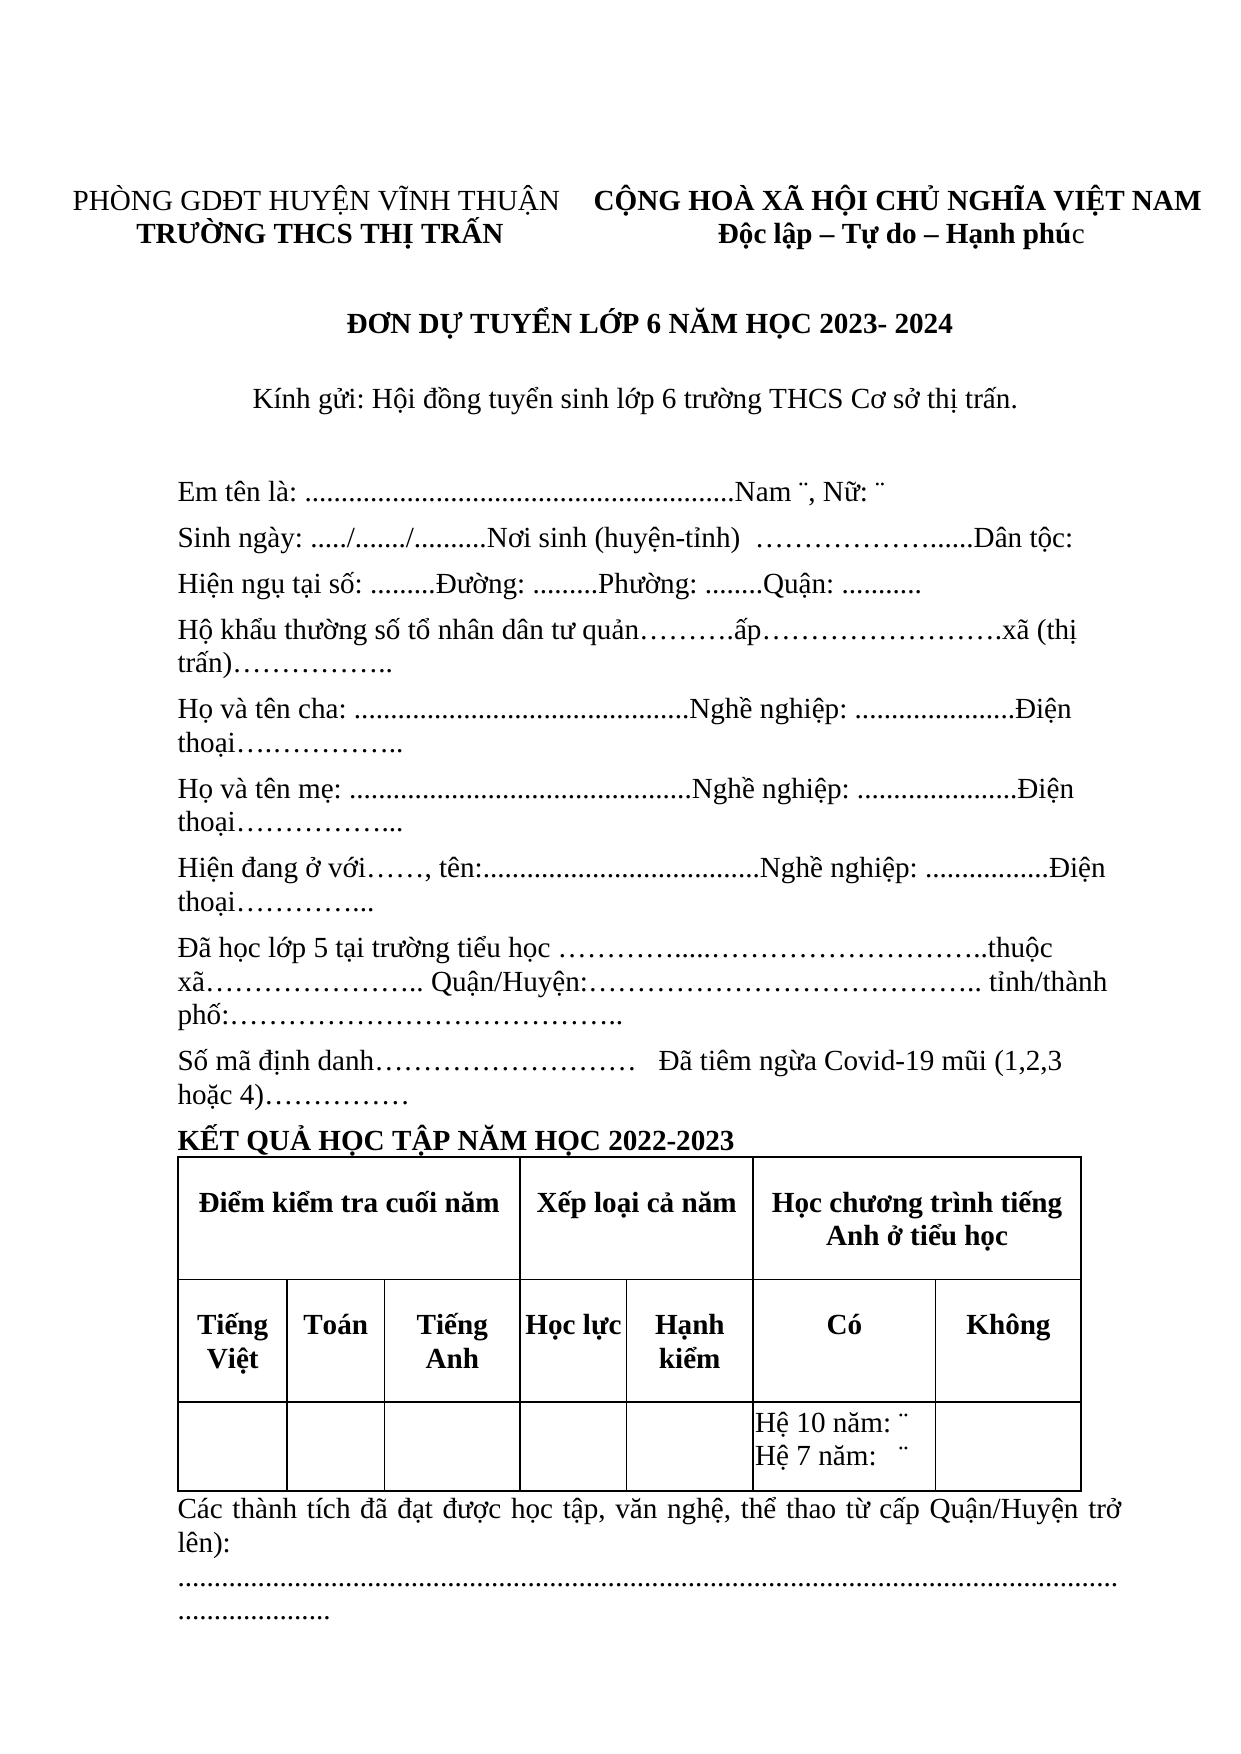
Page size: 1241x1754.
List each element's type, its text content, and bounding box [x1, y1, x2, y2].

text Sinh ngày: ...../......./..........Nơi sinh (huyện-tỉnh) ………………......Dân tộc: [177, 520, 1122, 553]
table_cell [521, 1403, 626, 1490]
text Số mã định danh……………………… Đã tiêm ngừa Covid-19 mũi (1,2,3 hoặc 4)…………… [177, 1043, 1122, 1110]
table_cell Tiếng Việt [179, 1280, 286, 1401]
table_cell Không [936, 1280, 1080, 1401]
text Hộ khẩu thường số tổ nhân dân tư quản……….ấp…………………….xã (thị trấn)…………….. [177, 612, 1122, 679]
table_cell Có [754, 1280, 935, 1401]
text Họ và tên cha: ..............................................Nghề nghiệp: ......................Điện thoại….………….. [177, 691, 1122, 758]
table_cell Hạnh kiểm [627, 1280, 752, 1401]
table_cell Tiếng Anh [385, 1280, 519, 1401]
text Hiện đang ở với……, tên:......................................Nghề nghiệp: .................Điện thoại…………... [177, 851, 1122, 918]
text Hiện ngụ tại số: .........Đường: .........Phường: ........Quận: ........... [177, 566, 1122, 599]
text ...................................................................................................................................................... [177, 1559, 1122, 1626]
text KẾT QUẢ HỌC TẬP NĂM HỌC 2022-2023 [177, 1123, 1122, 1156]
text Đã học lớp 5 tại trường tiểu học ………….....………………………..thuộc xã………………….. Quận/Huyện:………………………………….. tỉnh/thành phố:………………………………….. [177, 930, 1122, 1031]
table_cell [936, 1403, 1080, 1490]
text Kính gửi: Hội đồng tuyển sinh lớp 6 trường THCS Cơ sở thị trấn. [177, 382, 1122, 415]
text Các thành tích đã đạt được học tập, văn nghệ, thể thao từ cấp Quận/Huyện trở lên): [177, 1492, 1122, 1559]
table_cell [288, 1403, 384, 1490]
table_header Học chương trình tiếng Anh ở tiểu học [754, 1158, 1080, 1279]
table_cell Hệ 10 năm: ¨ Hệ 7 năm: ¨ [754, 1403, 935, 1490]
table_cell [385, 1403, 519, 1490]
table_header Xếp loại cả năm [521, 1158, 752, 1279]
text Em tên là: ...........................................................Nam ¨, Nữ: ¨ [177, 474, 1122, 507]
table_header PHÒNG GDĐT HUYỆN VĨNH THUẬN TRƯỜNG THCS THỊ TRẤN [52, 152, 580, 281]
table_header CỘNG HOÀ XÃ HỘI CHỦ NGHĨA VIỆT NAM Độc lập – Tự do – Hạnh phúc [580, 152, 1215, 281]
table_cell Toán [288, 1280, 384, 1401]
table_cell [179, 1403, 286, 1490]
table_cell [627, 1403, 752, 1490]
table_header Điểm kiểm tra cuối năm [179, 1158, 519, 1279]
table_cell Học lực [521, 1280, 626, 1401]
text ĐƠN DỰ TUYỂN LỚP 6 NĂM HỌC 2023- 2024 [177, 306, 1122, 340]
text Họ và tên mẹ: ...............................................Nghề nghiệp: ......................Điện thoại……………... [177, 771, 1122, 838]
